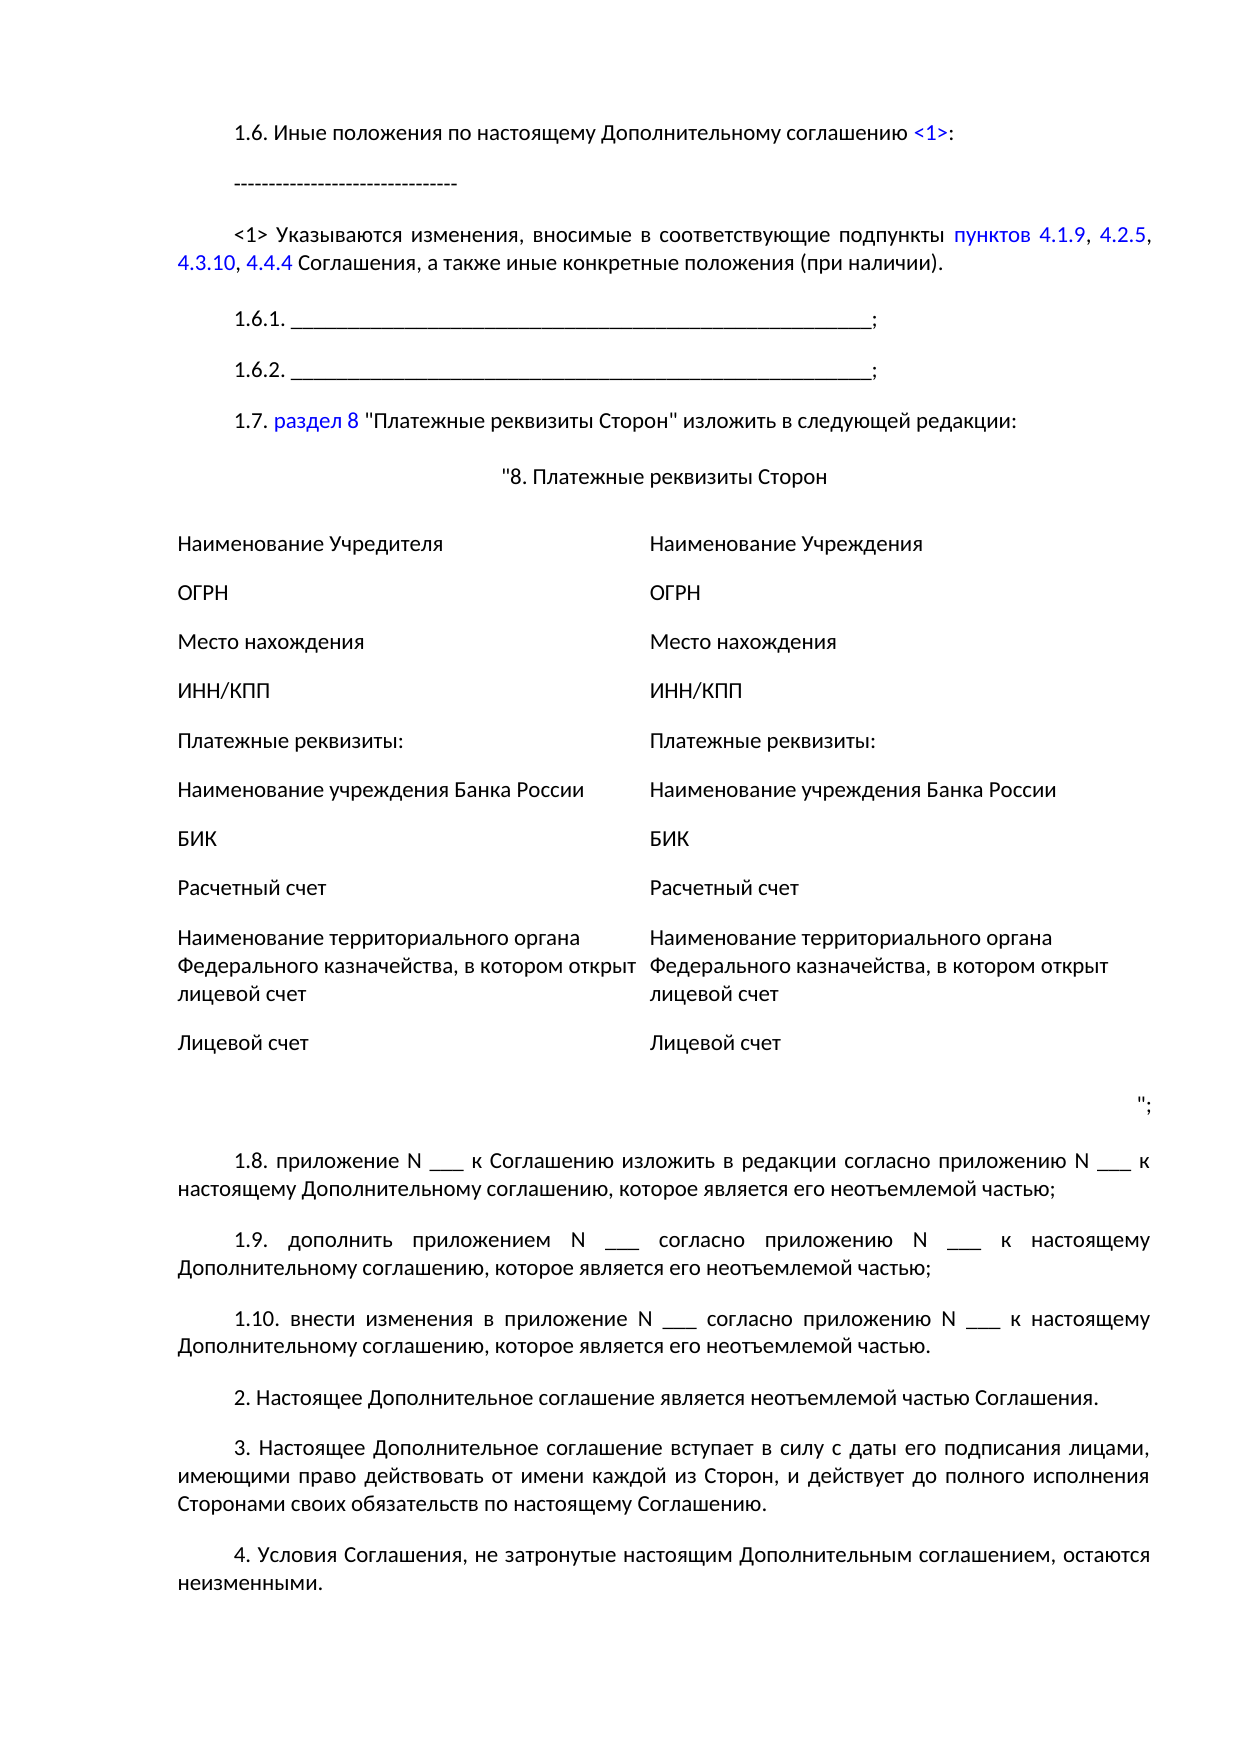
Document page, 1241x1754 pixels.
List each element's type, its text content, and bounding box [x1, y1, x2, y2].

table_cell Наименование учреждения Банка России [171, 764, 643, 814]
table_cell ОГРН [171, 567, 643, 617]
table_cell Расчетный счет [643, 863, 1116, 912]
table_cell ИНН/КПП [643, 666, 1116, 715]
table_cell Место нахождения [643, 617, 1116, 666]
text 1.9. дополнить приложением N ___ согласно приложению N ___ к настоящему Дополнительному соглашению, которое является его неотъемлемой частью; [177, 1225, 1152, 1281]
text <1> Указываются изменения, вносимые в соответствующие подпункты пунктов 4.1.9, 4.2.5, 4.3.10, 4.4.4 Соглашения, а также иные конкретные положения (при наличии). [177, 220, 1152, 276]
table_cell Платежные реквизиты: [171, 715, 643, 764]
text -------------------------------- [177, 169, 1152, 197]
table_cell Наименование территориального органа Федерального казначейства, в котором открыт лицевой счет [643, 912, 1116, 1017]
text 1.7. раздел 8 "Платежные реквизиты Сторон" изложить в следующей редакции: [177, 406, 1152, 434]
table_cell Расчетный счет [171, 863, 643, 912]
table_header Наименование Учреждения [643, 518, 1116, 567]
text 1.6. Иные положения по настоящему Дополнительному соглашению <1>: [177, 118, 1152, 146]
text 1.6.1. ___________________________________________________; [177, 304, 1152, 332]
table_cell Наименование учреждения Банка России [643, 764, 1116, 814]
text 3. Настоящее Дополнительное соглашение вступает в силу с даты его подписания лицами, имеющими право действовать от имени каждой из Сторон, и действует до полного исполнения Сторонами своих обязательств по настоящему Соглашению. [177, 1433, 1152, 1518]
text 1.6.2. ___________________________________________________; [177, 355, 1152, 383]
table_cell ИНН/КПП [171, 666, 643, 715]
table_cell БИК [171, 814, 643, 863]
text 2. Настоящее Дополнительное соглашение является неотъемлемой частью Соглашения. [177, 1383, 1152, 1411]
table_cell Место нахождения [171, 617, 643, 666]
text "8. Платежные реквизиты Сторон [177, 462, 1152, 490]
table_cell ОГРН [643, 567, 1116, 617]
table_header Наименование Учредителя [171, 518, 643, 567]
text 1.10. внести изменения в приложение N ___ согласно приложению N ___ к настоящему Дополнительному соглашению, которое является его неотъемлемой частью. [177, 1304, 1152, 1360]
text 4. Условия Соглашения, не затронутые настоящим Дополнительным соглашением, остаются неизменными. [177, 1541, 1152, 1597]
table_cell Лицевой счет [171, 1018, 643, 1067]
text "; [177, 1090, 1152, 1118]
table_cell БИК [643, 814, 1116, 863]
table_cell Наименование территориального органа Федерального казначейства, в котором открыт лицевой счет [171, 912, 643, 1017]
table_cell Платежные реквизиты: [643, 715, 1116, 764]
text 1.8. приложение N ___ к Соглашению изложить в редакции согласно приложению N ___ к настоящему Дополнительному соглашению, которое является его неотъемлемой частью; [177, 1146, 1152, 1202]
table_cell Лицевой счет [643, 1018, 1116, 1067]
